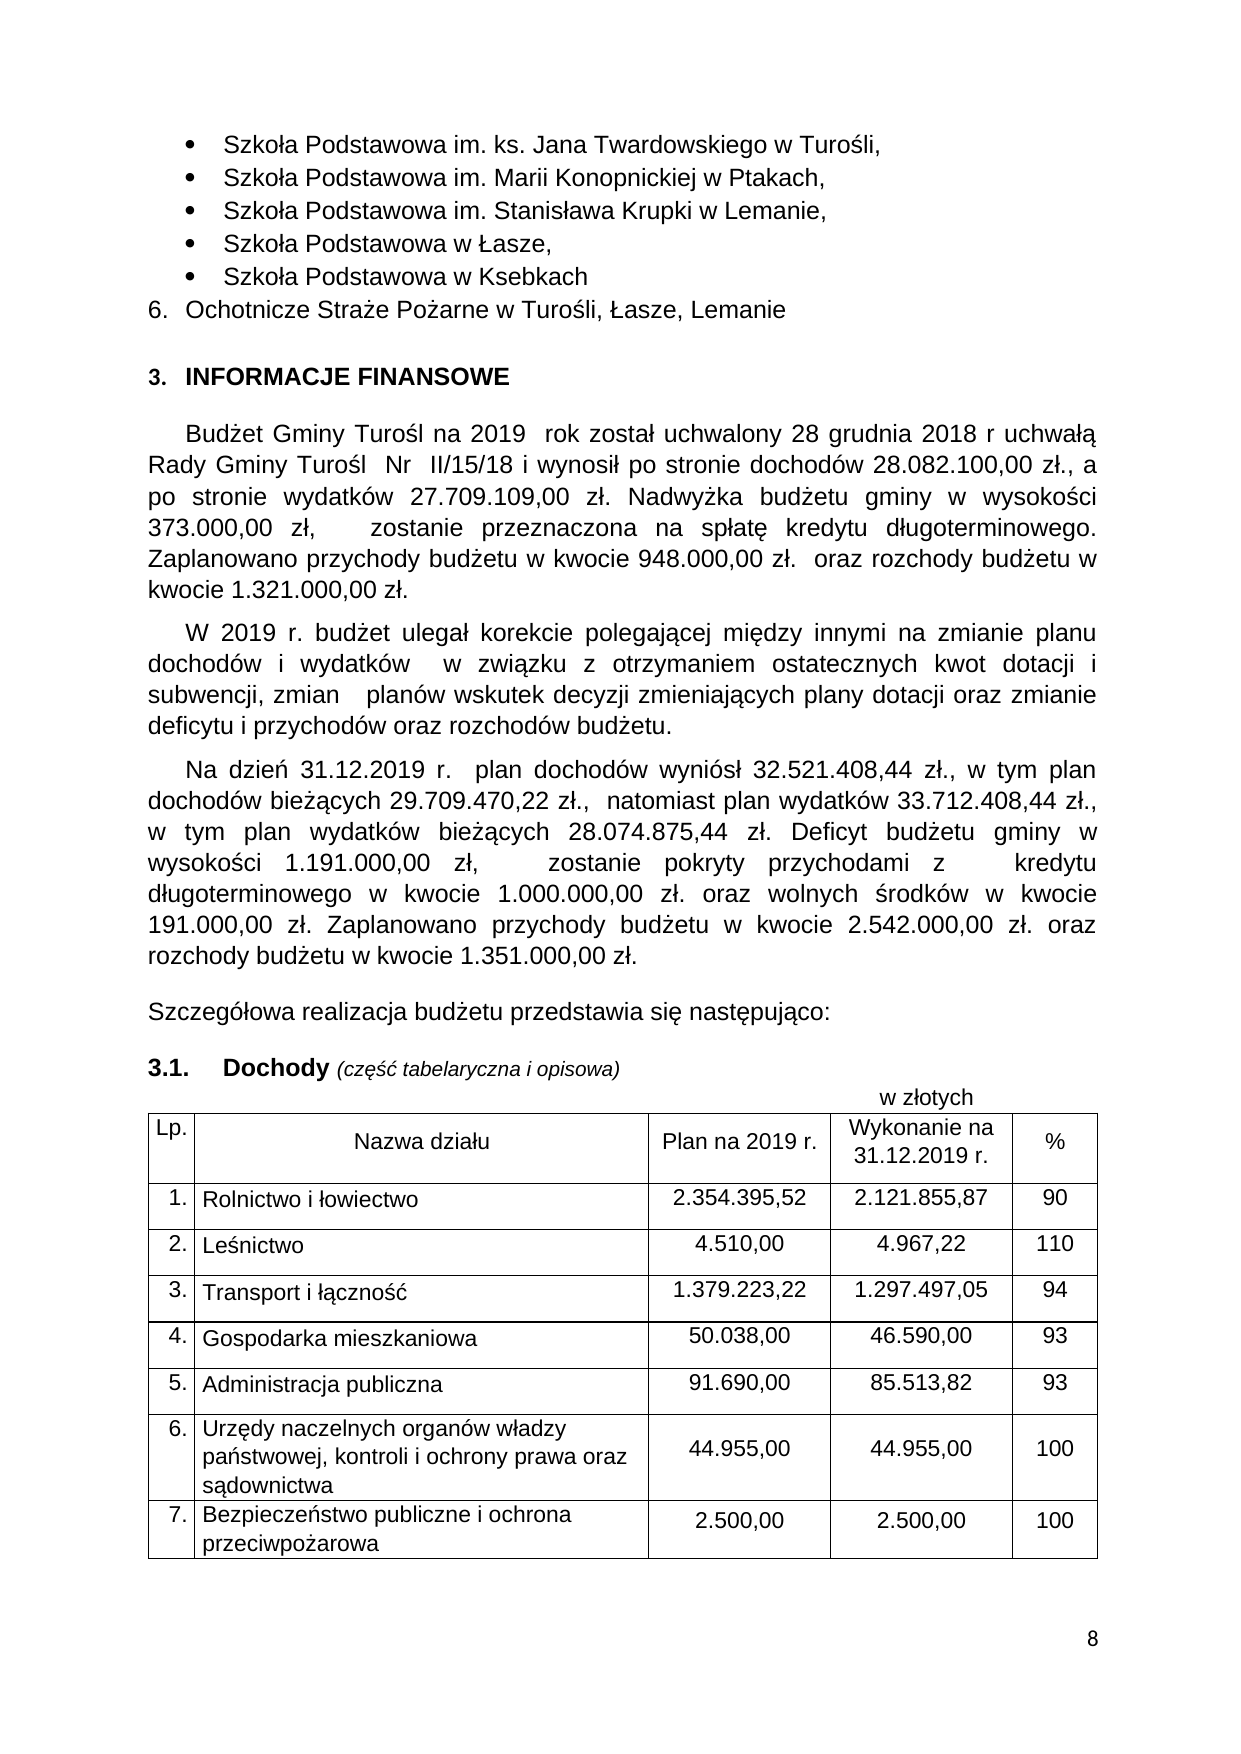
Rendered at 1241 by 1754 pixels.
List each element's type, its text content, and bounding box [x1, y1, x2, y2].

text Na dzień 31.12.2019 r. plan dochodów wyniósł 32.521.408,44 zł., w tym plan dochodów bieżących 29.709.470,22 zł., natomiast plan wydatków 33.712.408,44 zł., w tym plan wydatków bieżących 28.074.875,44 zł. Deficyt budżetu gminy w wysokości 1.191.000,00 zł, zostanie pokryty przychodami z kredytu długoterminowego w kwocie 1.000.000,00 zł. oraz wolnych środków w kwocie 191.000,00 zł. Zaplanowano przychody budżetu w kwocie 2.542.000,00 zł. oraz rozchody budżetu w kwocie 1.351.000,00 zł. [148, 755, 1098, 970]
table_cell 4.967,22 [831, 1230, 1012, 1275]
table_cell 46.590,00 [831, 1323, 1012, 1368]
table_cell 6. [149, 1415, 194, 1500]
table_cell 91.690,00 [649, 1369, 830, 1414]
table_cell 2.500,00 [649, 1501, 830, 1558]
table_cell Transport i łączność [195, 1276, 648, 1321]
text W 2019 r. budżet ulegał korekcie polegającej między innymi na zmianie planu dochodów i wydatków w związku z otrzymaniem ostatecznych kwot dotacji i subwencji, zmian planów wskutek decyzji zmieniających plany dotacji oraz zmianie deficytu i przychodów oraz rozchodów budżetu. [148, 618, 1098, 740]
table_cell Urzędy naczelnych organów władzy państwowej, kontroli i ochrony prawa oraz sądownictwa [195, 1415, 648, 1500]
table_cell 2. [149, 1230, 194, 1275]
table_cell Gospodarka mieszkaniowa [195, 1323, 648, 1368]
list Dochody (część tabelaryczna i opisowa) [148, 1053, 1098, 1082]
table_cell 50.038,00 [649, 1323, 830, 1368]
table_cell 100 [1013, 1501, 1097, 1558]
table_cell 110 [1013, 1230, 1097, 1275]
table_cell 100 [1013, 1415, 1097, 1500]
list Szkoła Podstawowa im. Marii Konopnickiej w Ptakach, [186, 163, 1098, 192]
text w złotych [148, 1084, 1098, 1111]
table_cell 94 [1013, 1276, 1097, 1321]
table_cell 1.379.223,22 [649, 1276, 830, 1321]
table_cell 7. [149, 1501, 194, 1558]
list Szkoła Podstawowa w Łasze, [186, 229, 1098, 258]
table_cell 2.500,00 [831, 1501, 1012, 1558]
table_cell 2.121.855,87 [831, 1184, 1012, 1229]
table_cell Leśnictwo [195, 1230, 648, 1275]
table_cell 44.955,00 [831, 1415, 1012, 1500]
table_cell 3. [149, 1276, 194, 1321]
list Ochotnicze Straże Pożarne w Turośli, Łasze, Lemanie [148, 296, 1098, 324]
table_header % [1013, 1114, 1097, 1183]
table_cell Administracja publiczna [195, 1369, 648, 1414]
table_header Plan na 2019 r. [649, 1114, 830, 1183]
table_cell Rolnictwo i łowiectwo [195, 1184, 648, 1229]
table_cell 90 [1013, 1184, 1097, 1229]
table_cell 4.510,00 [649, 1230, 830, 1275]
table_cell 44.955,00 [649, 1415, 830, 1500]
text Szczegółowa realizacja budżetu przedstawia się następująco: [148, 997, 1098, 1026]
table_cell 85.513,82 [831, 1369, 1012, 1414]
table_cell 93 [1013, 1323, 1097, 1368]
table_cell 4. [149, 1323, 194, 1368]
table_cell Bezpieczeństwo publiczne i ochrona przeciwpożarowa [195, 1501, 648, 1558]
table_cell 5. [149, 1369, 194, 1414]
table_cell 1.297.497,05 [831, 1276, 1012, 1321]
list Szkoła Podstawowa im. ks. Jana Twardowskiego w Turośli, [186, 130, 1098, 159]
list INFORMACJE FINANSOWE [148, 362, 1098, 392]
table_cell 1. [149, 1184, 194, 1229]
table_header Wykonanie na 31.12.2019 r. [831, 1114, 1012, 1183]
table_header Nazwa działu [195, 1114, 648, 1183]
list Szkoła Podstawowa im. Stanisława Krupki w Lemanie, [186, 196, 1098, 225]
text Budżet Gminy Turośl na 2019 rok został uchwalony 28 grudnia 2018 r uchwałą Rady Gminy Turośl Nr II/15/18 i wynosił po stronie dochodów 28.082.100,00 zł., a po stronie wydatków 27.709.109,00 zł. Nadwyżka budżetu gminy w wysokości 373.000,00 zł, zostanie przeznaczona na spłatę kredytu długoterminowego. Zaplanowano przychody budżetu w kwocie 948.000,00 zł. oraz rozchody budżetu w kwocie 1.321.000,00 zł. [148, 419, 1098, 603]
table_cell 93 [1013, 1369, 1097, 1414]
list Szkoła Podstawowa w Ksebkach [186, 262, 1098, 291]
table_cell 2.354.395,52 [649, 1184, 830, 1229]
table_header Lp. [149, 1114, 194, 1183]
